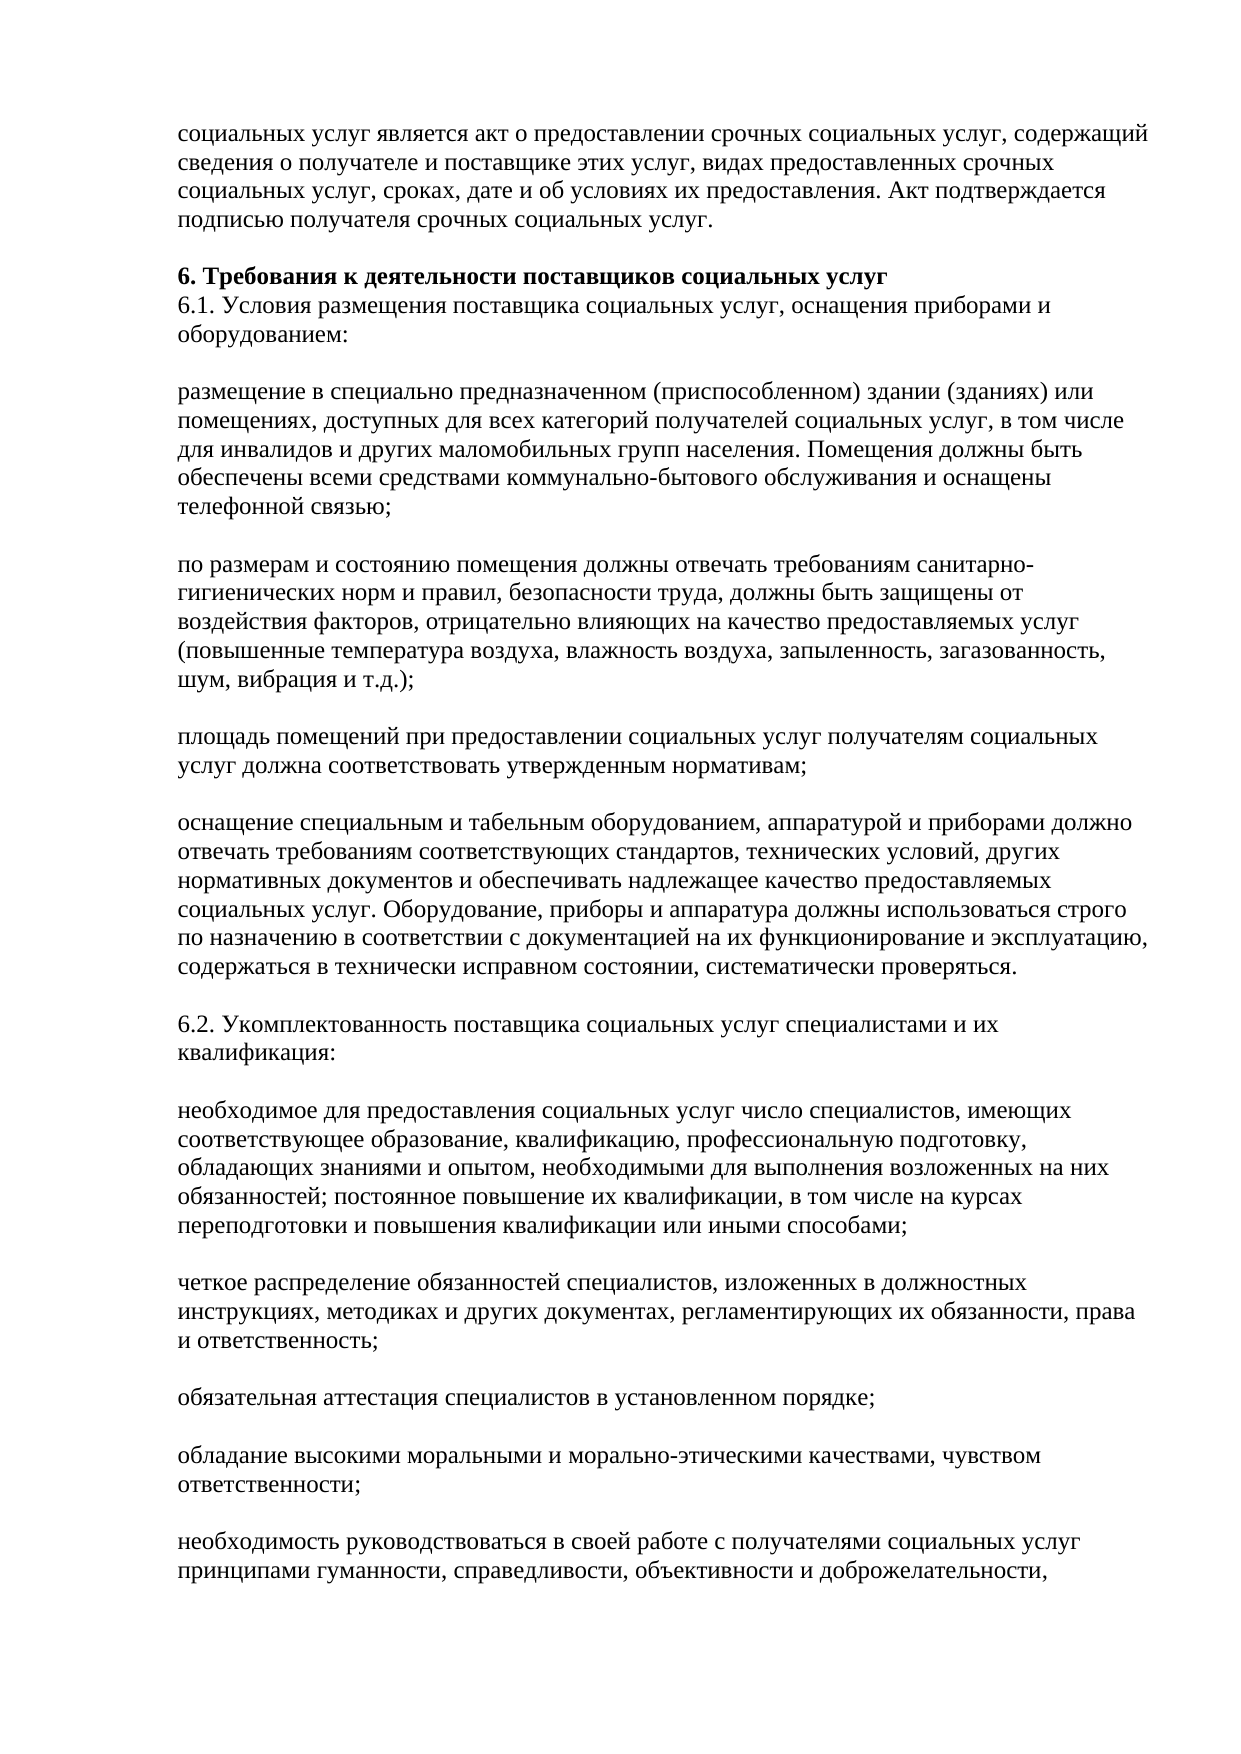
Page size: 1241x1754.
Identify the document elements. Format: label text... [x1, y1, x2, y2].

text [177, 118, 1152, 261]
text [177, 290, 1152, 1584]
text 6. Требования к деятельности поставщиков социальных услуг [177, 261, 1152, 290]
